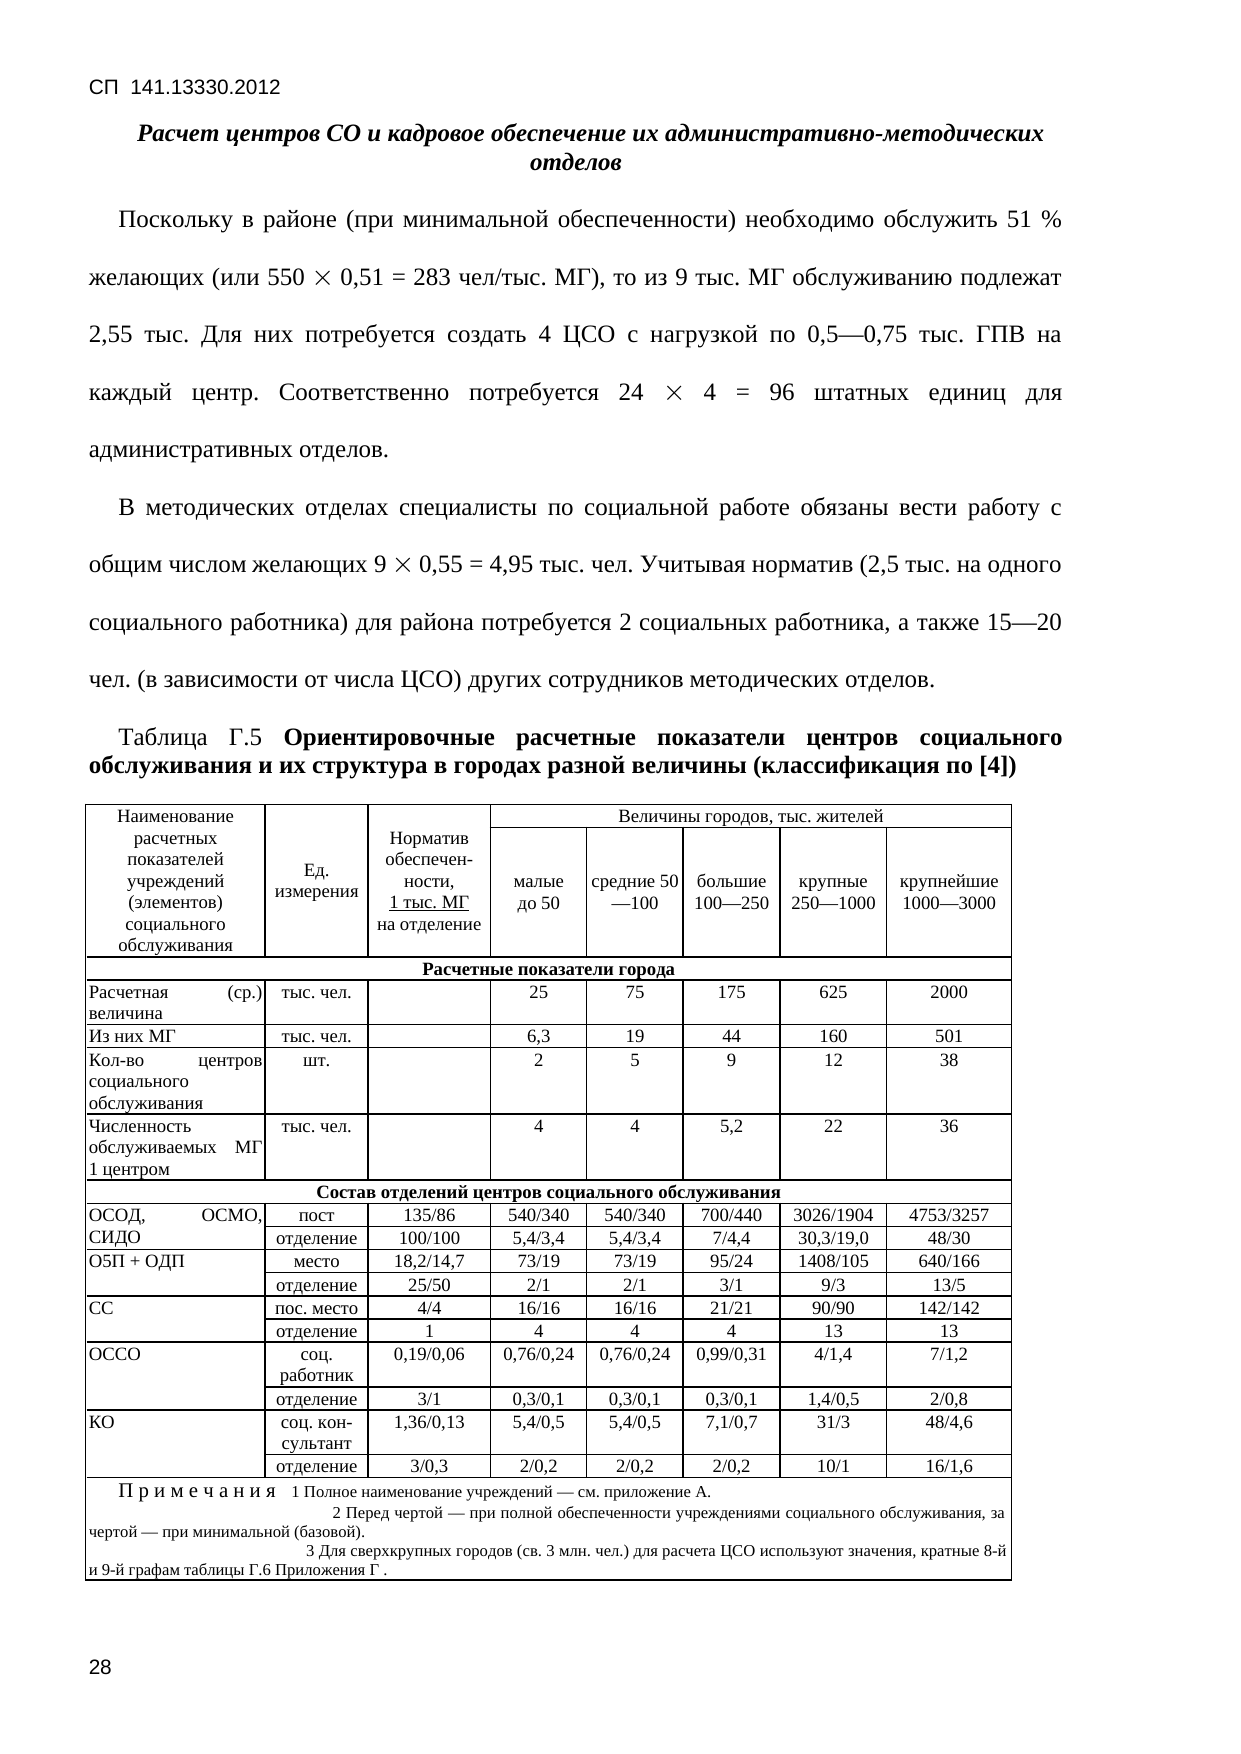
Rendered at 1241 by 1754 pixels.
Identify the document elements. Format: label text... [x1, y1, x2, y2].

table_cell пост [266, 1204, 367, 1226]
table_cell тыс. чел. [266, 981, 367, 1024]
table_cell [86, 1386, 264, 1409]
table_cell 16/16 [587, 1297, 682, 1318]
table_cell 640/166 [887, 1250, 1011, 1272]
table_cell 4 [684, 1320, 779, 1341]
table_cell 1,36/0,13 [369, 1411, 490, 1454]
table_header Норматив обеспечен-ности, 1 тыс. МГ на отделение [369, 805, 490, 956]
table_cell 48/4,6 [887, 1411, 1011, 1454]
table_cell 7/1,2 [887, 1343, 1011, 1386]
table_cell 1 [369, 1320, 490, 1341]
table_cell Кол-во центров социального обслуживания [86, 1048, 264, 1113]
table_cell 48/30 [887, 1227, 1011, 1249]
table_cell 38 [887, 1048, 1011, 1113]
table_cell 135/86 [369, 1204, 490, 1226]
table_cell 160 [781, 1025, 886, 1047]
table_cell ОССО [86, 1342, 264, 1386]
table_cell 0,76/0,24 [587, 1343, 682, 1386]
table_header Наименование расчетных показателей учреждений (элементов) социального обслуживания [86, 805, 264, 956]
table_cell ОСОД, ОСМО, СИДО [86, 1204, 264, 1249]
table_cell 5,4/3,4 [491, 1227, 586, 1249]
table_cell 16/1,6 [887, 1455, 1011, 1477]
table_cell Состав отделений центров социального обслуживания [86, 1180, 1011, 1202]
table_cell 540/340 [587, 1204, 682, 1226]
table_cell 12 [781, 1048, 886, 1113]
table_cell 100/100 [369, 1227, 490, 1249]
table_cell [86, 1318, 264, 1341]
table_cell 7/4,4 [684, 1227, 779, 1249]
table_cell 4 [587, 1115, 682, 1179]
table_cell отделение [266, 1388, 367, 1409]
table_cell 7,1/0,7 [684, 1411, 779, 1454]
table_cell 9/3 [781, 1273, 886, 1295]
table_cell место [266, 1250, 367, 1272]
table_cell Расчетные показатели города [86, 957, 1011, 979]
table_cell тыс. чел. [266, 1025, 367, 1047]
table_cell крупные 250—1000 [781, 828, 886, 956]
table_cell 75 [587, 981, 682, 1024]
table_cell 13 [781, 1320, 886, 1341]
table_cell 0,99/0,31 [684, 1343, 779, 1386]
table_cell 5,2 [684, 1115, 779, 1179]
table_cell 2/0,2 [491, 1455, 586, 1477]
table_cell 95/24 [684, 1250, 779, 1272]
table_cell 5,4/0,5 [587, 1411, 682, 1454]
table_cell П р и м е ч а н и я 1 Полное наименование учреждений — см. приложение А. 2 Перед чертой — при полной обеспеченности учреждениями социального обслуживания, за чертой — при минимальной (базовой). 3 Для сверхкрупных городов (св. 3 млн. чел.) для расчета ЦСО используют значения, кратные 8-й и 9-й графам таблицы Г.6 Приложения Г . [86, 1478, 1011, 1579]
table_cell малые до 50 [491, 828, 586, 956]
table_cell О5П + ОДП [86, 1250, 264, 1272]
table_cell 73/19 [587, 1250, 682, 1272]
table_cell 700/440 [684, 1204, 779, 1226]
table_cell [86, 1272, 264, 1295]
table_cell [369, 1048, 490, 1113]
table_cell соц. кон-сультант [266, 1411, 367, 1454]
table_cell 13/5 [887, 1273, 1011, 1295]
text Таблица Г.5 Ориентировочные расчетные показатели центров социального обслуживания и их структура в городах разной величины (классификация по [4]) [88, 722, 1063, 779]
table_cell 142/142 [887, 1297, 1011, 1318]
table_cell 5 [587, 1048, 682, 1113]
table_cell соц. работник [266, 1343, 367, 1386]
table_cell 4 [587, 1320, 682, 1341]
table_cell 4753/3257 [887, 1204, 1011, 1226]
table_header Ед. измерения [266, 805, 367, 956]
table_cell 4 [491, 1320, 586, 1341]
table_cell 501 [887, 1025, 1011, 1047]
table_cell большие 100—250 [684, 828, 779, 956]
table_cell 540/340 [491, 1204, 586, 1226]
table_cell 25 [491, 981, 586, 1024]
table_cell отделение [266, 1273, 367, 1295]
table_cell 19 [587, 1025, 682, 1047]
table_cell 2/0,8 [887, 1388, 1011, 1409]
table_cell 175 [684, 981, 779, 1024]
table_cell [86, 1454, 264, 1477]
table_cell 3/0,3 [369, 1455, 490, 1477]
table_cell 22 [781, 1115, 886, 1179]
table_cell отделение [266, 1320, 367, 1341]
table_cell средние 50—100 [587, 828, 682, 956]
table_cell 0,19/0,06 [369, 1343, 490, 1386]
table_cell 2/1 [491, 1273, 586, 1295]
table_cell 36 [887, 1115, 1011, 1179]
table_cell 2000 [887, 981, 1011, 1024]
table_cell шт. [266, 1048, 367, 1113]
table_cell Расчетная (ср.) величина [86, 980, 264, 1024]
table_cell 30,3/19,0 [781, 1227, 886, 1249]
table_cell 2/0,2 [587, 1455, 682, 1477]
table_cell СС [86, 1296, 264, 1318]
table_cell 44 [684, 1025, 779, 1047]
table_cell 3026/1904 [781, 1204, 886, 1226]
table_cell отделение [266, 1227, 367, 1249]
table_cell 9 [684, 1048, 779, 1113]
table_cell Численность обслуживаемых МГ 1 центром [86, 1114, 264, 1179]
table_cell 25/50 [369, 1273, 490, 1295]
table_cell тыс. чел. [266, 1115, 367, 1179]
table_cell 0,3/0,1 [587, 1388, 682, 1409]
table_cell 21/21 [684, 1297, 779, 1318]
table_cell 1,4/0,5 [781, 1388, 886, 1409]
table_cell 4 [491, 1115, 586, 1179]
table_cell 10/1 [781, 1455, 886, 1477]
table_cell 0,3/0,1 [491, 1388, 586, 1409]
table_cell Из них МГ [86, 1025, 264, 1047]
text В методических отделах специалисты по социальной работе обязаны вести работу с общим числом желающих 9 0,55 = 4,95 тыс. чел. Учитывая норматив (2,5 тыс. на одного социального работника) для района потребуется 2 социальных работника, а также 15—20 чел. (в зависимости от числа ЦСО) других сотрудников методических отделов. [88, 492, 1063, 693]
table_cell 16/16 [491, 1297, 586, 1318]
table_cell 2 [491, 1048, 586, 1113]
table_cell крупнейшие 1000—3000 [887, 828, 1011, 956]
table_cell 1408/105 [781, 1250, 886, 1272]
table_cell 0,3/0,1 [684, 1388, 779, 1409]
table_cell 2/0,2 [684, 1455, 779, 1477]
table_cell отделение [266, 1455, 367, 1477]
table_cell 3/1 [684, 1273, 779, 1295]
table_cell 3/1 [369, 1388, 490, 1409]
table_cell 5,4/3,4 [587, 1227, 682, 1249]
table_cell [369, 1025, 490, 1047]
table_cell 73/19 [491, 1250, 586, 1272]
table_cell 5,4/0,5 [491, 1411, 586, 1454]
table_cell 31/3 [781, 1411, 886, 1454]
text Поскольку в районе (при минимальной обеспеченности) необходимо обслужить 51 % желающих (или 550 0,51 = 283 чел/тыс. МГ), то из 9 тыс. МГ обслуживанию подлежат 2,55 тыс. Для них потребуется создать 4 ЦСО с нагрузкой по 0,5—0,75 тыс. ГПВ на каждый центр. Соответственно потребуется 24 4 = 96 штатных единиц для административных отделов. [88, 204, 1063, 463]
table_cell КО [86, 1410, 264, 1454]
table_cell 4/1,4 [781, 1343, 886, 1386]
table_cell пос. место [266, 1297, 367, 1318]
table_cell [369, 1115, 490, 1179]
table_cell 90/90 [781, 1297, 886, 1318]
table_cell 0,76/0,24 [491, 1343, 586, 1386]
table_cell 6,3 [491, 1025, 586, 1047]
table_cell [369, 981, 490, 1024]
table_cell 4/4 [369, 1297, 490, 1318]
text Расчет центров СО и кадровое обеспечение их административно-методических отделов [88, 118, 1063, 176]
table_cell 18,2/14,7 [369, 1250, 490, 1272]
table_cell 2/1 [587, 1273, 682, 1295]
table_header Величины городов, тыс. жителей [491, 805, 1011, 827]
table_cell 13 [887, 1320, 1011, 1341]
table_cell 625 [781, 981, 886, 1024]
